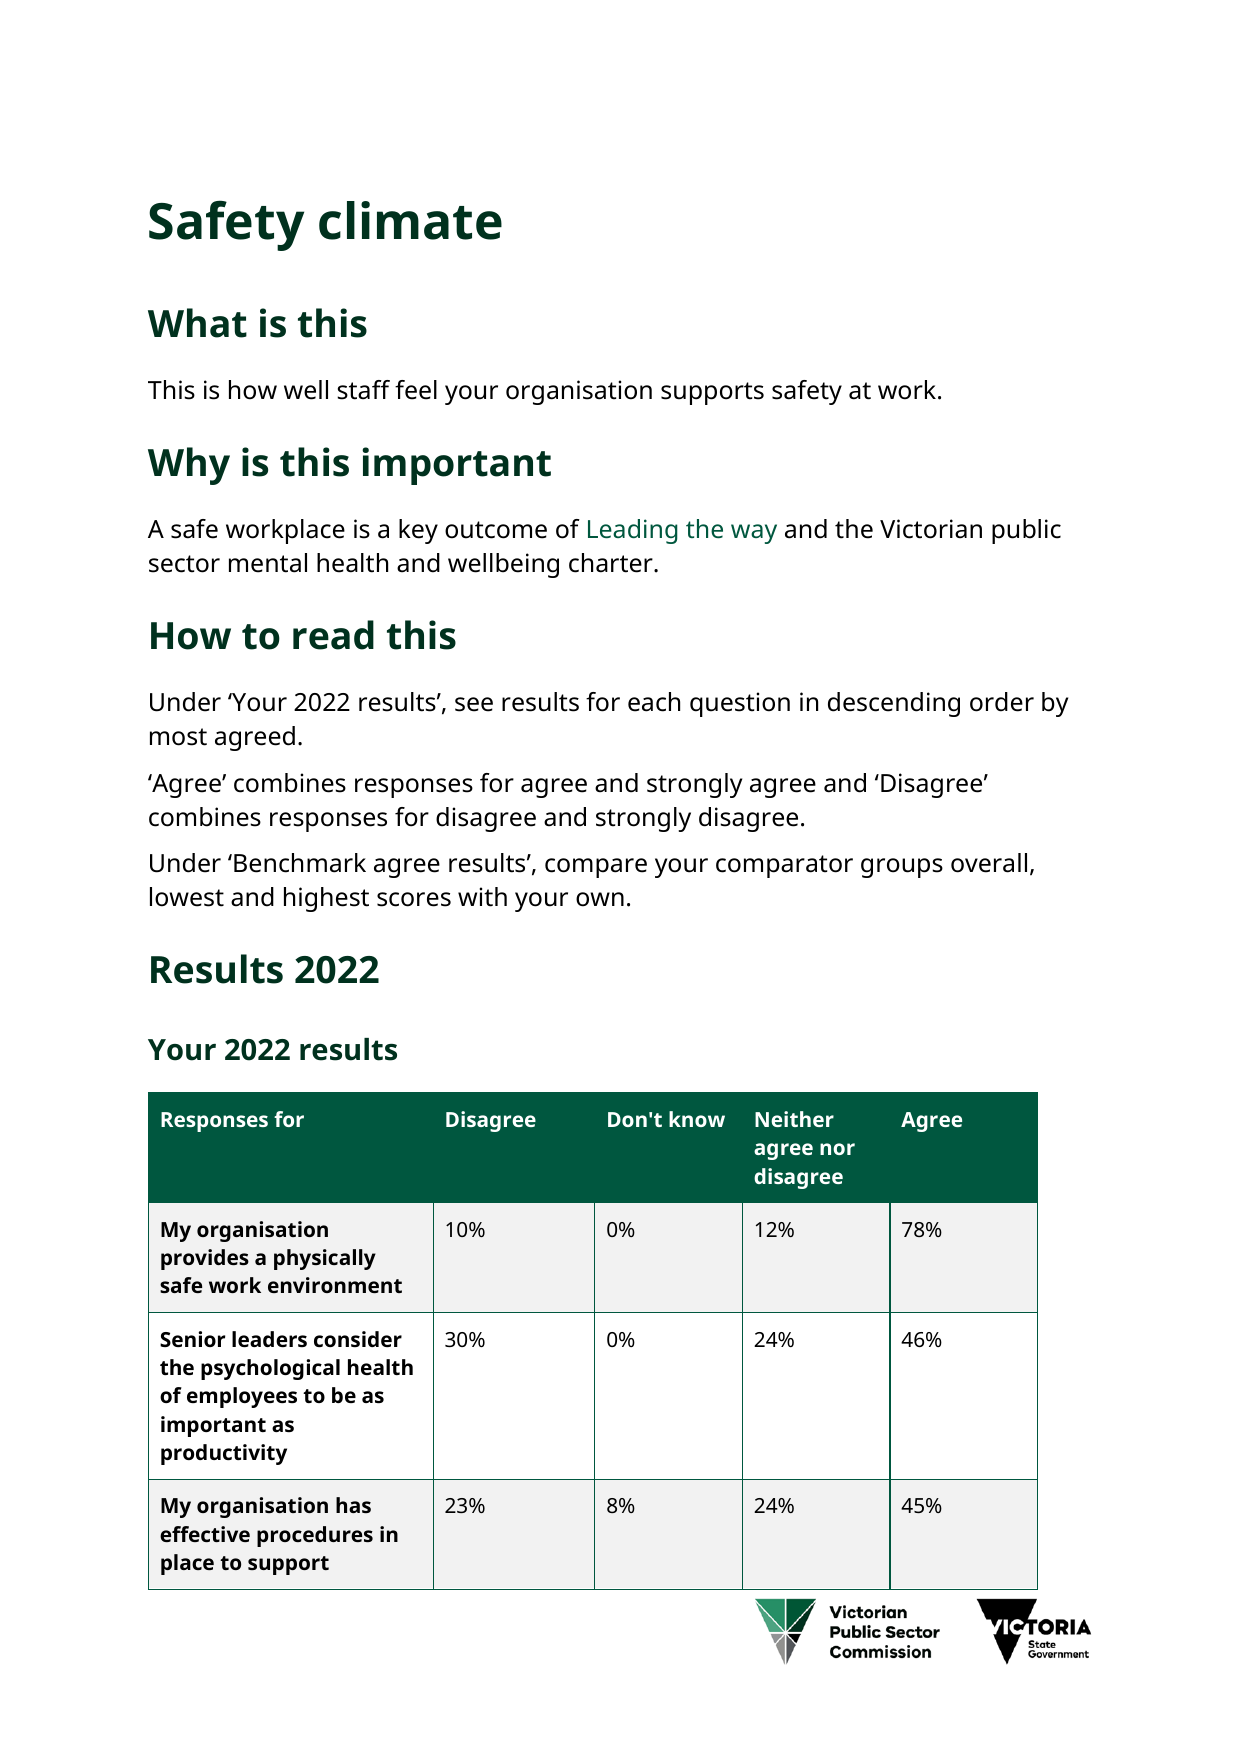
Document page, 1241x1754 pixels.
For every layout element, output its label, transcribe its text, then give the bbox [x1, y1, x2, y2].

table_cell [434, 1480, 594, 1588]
picture [754, 1598, 1093, 1666]
subtitle What is this [148, 297, 1092, 348]
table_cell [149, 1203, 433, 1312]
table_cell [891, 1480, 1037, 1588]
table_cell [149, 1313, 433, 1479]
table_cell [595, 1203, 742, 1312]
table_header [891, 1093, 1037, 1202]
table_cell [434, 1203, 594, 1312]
text Under ‘Your 2022 results’, see results for each question in descending order by most agreed. [148, 685, 1092, 753]
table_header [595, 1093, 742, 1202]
text This is how well staff feel your organisation supports safety at work. [148, 373, 1092, 407]
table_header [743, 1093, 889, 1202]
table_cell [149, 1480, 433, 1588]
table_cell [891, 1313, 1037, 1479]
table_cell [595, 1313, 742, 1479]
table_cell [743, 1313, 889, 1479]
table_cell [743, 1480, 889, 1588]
subtitle Why is this important [148, 436, 1092, 487]
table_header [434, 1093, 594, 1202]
subtitle How to read this [148, 609, 1092, 660]
subtitle Your 2022 results [148, 1029, 1092, 1069]
subtitle Results 2022 [148, 943, 1092, 994]
subtitle Safety climate [148, 186, 1092, 254]
text Under ‘Benchmark agree results’, compare your comparator groups overall, lowest and highest scores with your own. [148, 846, 1092, 914]
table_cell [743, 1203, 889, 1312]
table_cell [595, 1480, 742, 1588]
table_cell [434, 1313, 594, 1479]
text ‘Agree’ combines responses for agree and strongly agree and ‘Disagree’ combines responses for disagree and strongly disagree. [148, 766, 1092, 834]
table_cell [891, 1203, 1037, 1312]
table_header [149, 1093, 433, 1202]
text A safe workplace is a key outcome of Leading the way and the Victorian public sector mental health and wellbeing charter. [148, 512, 1092, 580]
